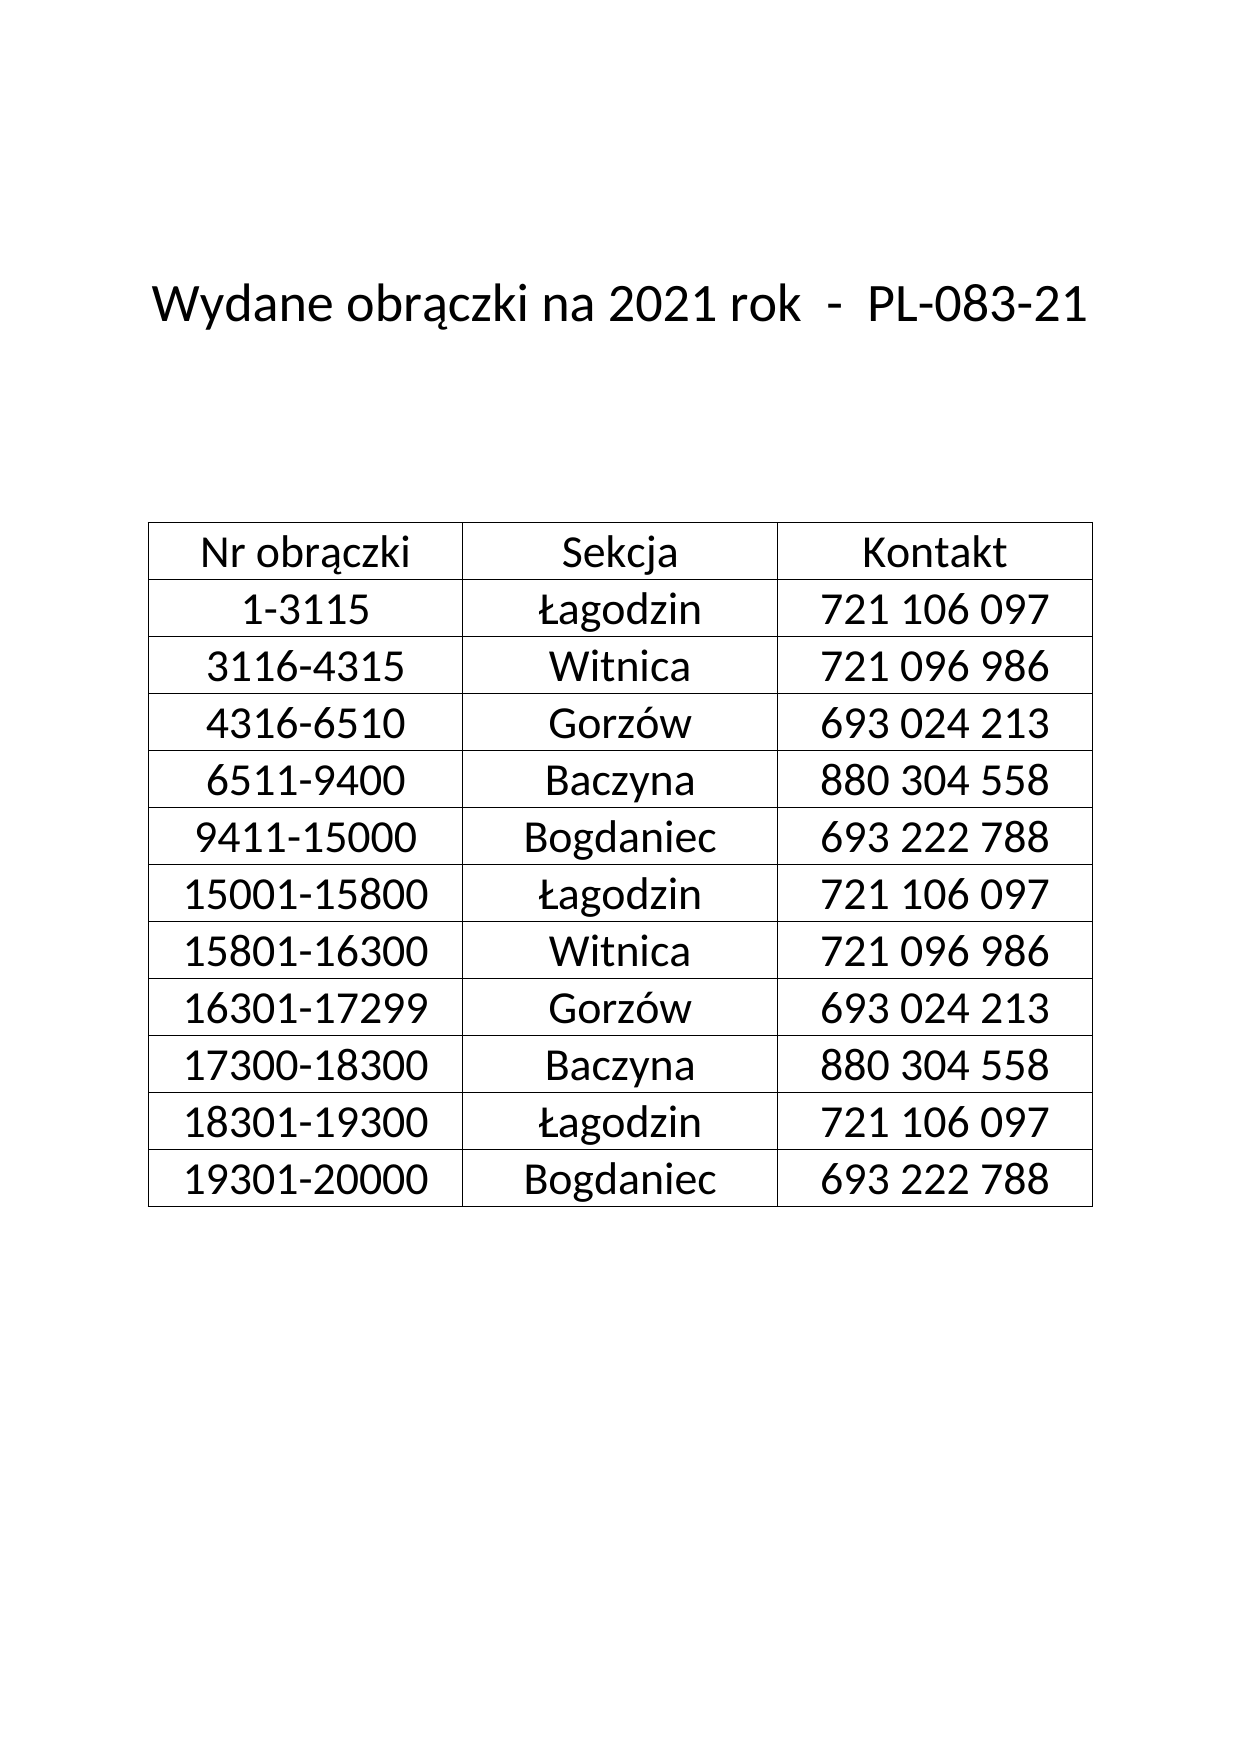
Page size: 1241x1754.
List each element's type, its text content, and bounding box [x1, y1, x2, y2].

table_header Sekcja [463, 523, 777, 579]
table_cell 9411-15000 [149, 808, 462, 864]
table_cell 721 096 986 [778, 922, 1092, 978]
table_cell 17300-18300 [149, 1036, 462, 1092]
table_cell Witnica [463, 637, 777, 693]
table_cell 693 222 788 [778, 1150, 1092, 1206]
table_cell Bogdaniec [463, 808, 777, 864]
table_cell Gorzów [463, 979, 777, 1035]
table_cell 880 304 558 [778, 751, 1092, 807]
table_cell 3116-4315 [149, 637, 462, 693]
table_cell 6511-9400 [149, 751, 462, 807]
table_cell 693 024 213 [778, 694, 1092, 750]
table_cell Witnica [463, 922, 777, 978]
table_cell 19301-20000 [149, 1150, 462, 1206]
table_cell 16301-17299 [149, 979, 462, 1035]
table_cell 1-3115 [149, 580, 462, 636]
table_cell Łagodzin [463, 865, 777, 921]
table_cell 15001-15800 [149, 865, 462, 921]
table_cell 693 222 788 [778, 808, 1092, 864]
table_cell 721 106 097 [778, 1093, 1092, 1149]
table_cell 18301-19300 [149, 1093, 462, 1149]
table_cell Baczyna [463, 1036, 777, 1092]
table_cell 693 024 213 [778, 979, 1092, 1035]
table_cell Bogdaniec [463, 1150, 777, 1206]
table_cell Gorzów [463, 694, 777, 750]
table_cell Łagodzin [463, 1093, 777, 1149]
table_cell Baczyna [463, 751, 777, 807]
table_cell Łagodzin [463, 580, 777, 636]
table_header Nr obrączki [149, 523, 462, 579]
table_cell 721 106 097 [778, 865, 1092, 921]
table_cell 15801-16300 [149, 922, 462, 978]
table_cell 721 096 986 [778, 637, 1092, 693]
table_cell 4316-6510 [149, 694, 462, 750]
table_header Kontakt [778, 523, 1092, 579]
table_cell 880 304 558 [778, 1036, 1092, 1092]
text Wydane obrączki na 2021 rok - PL-083-21 [148, 269, 1093, 335]
table_cell 721 106 097 [778, 580, 1092, 636]
